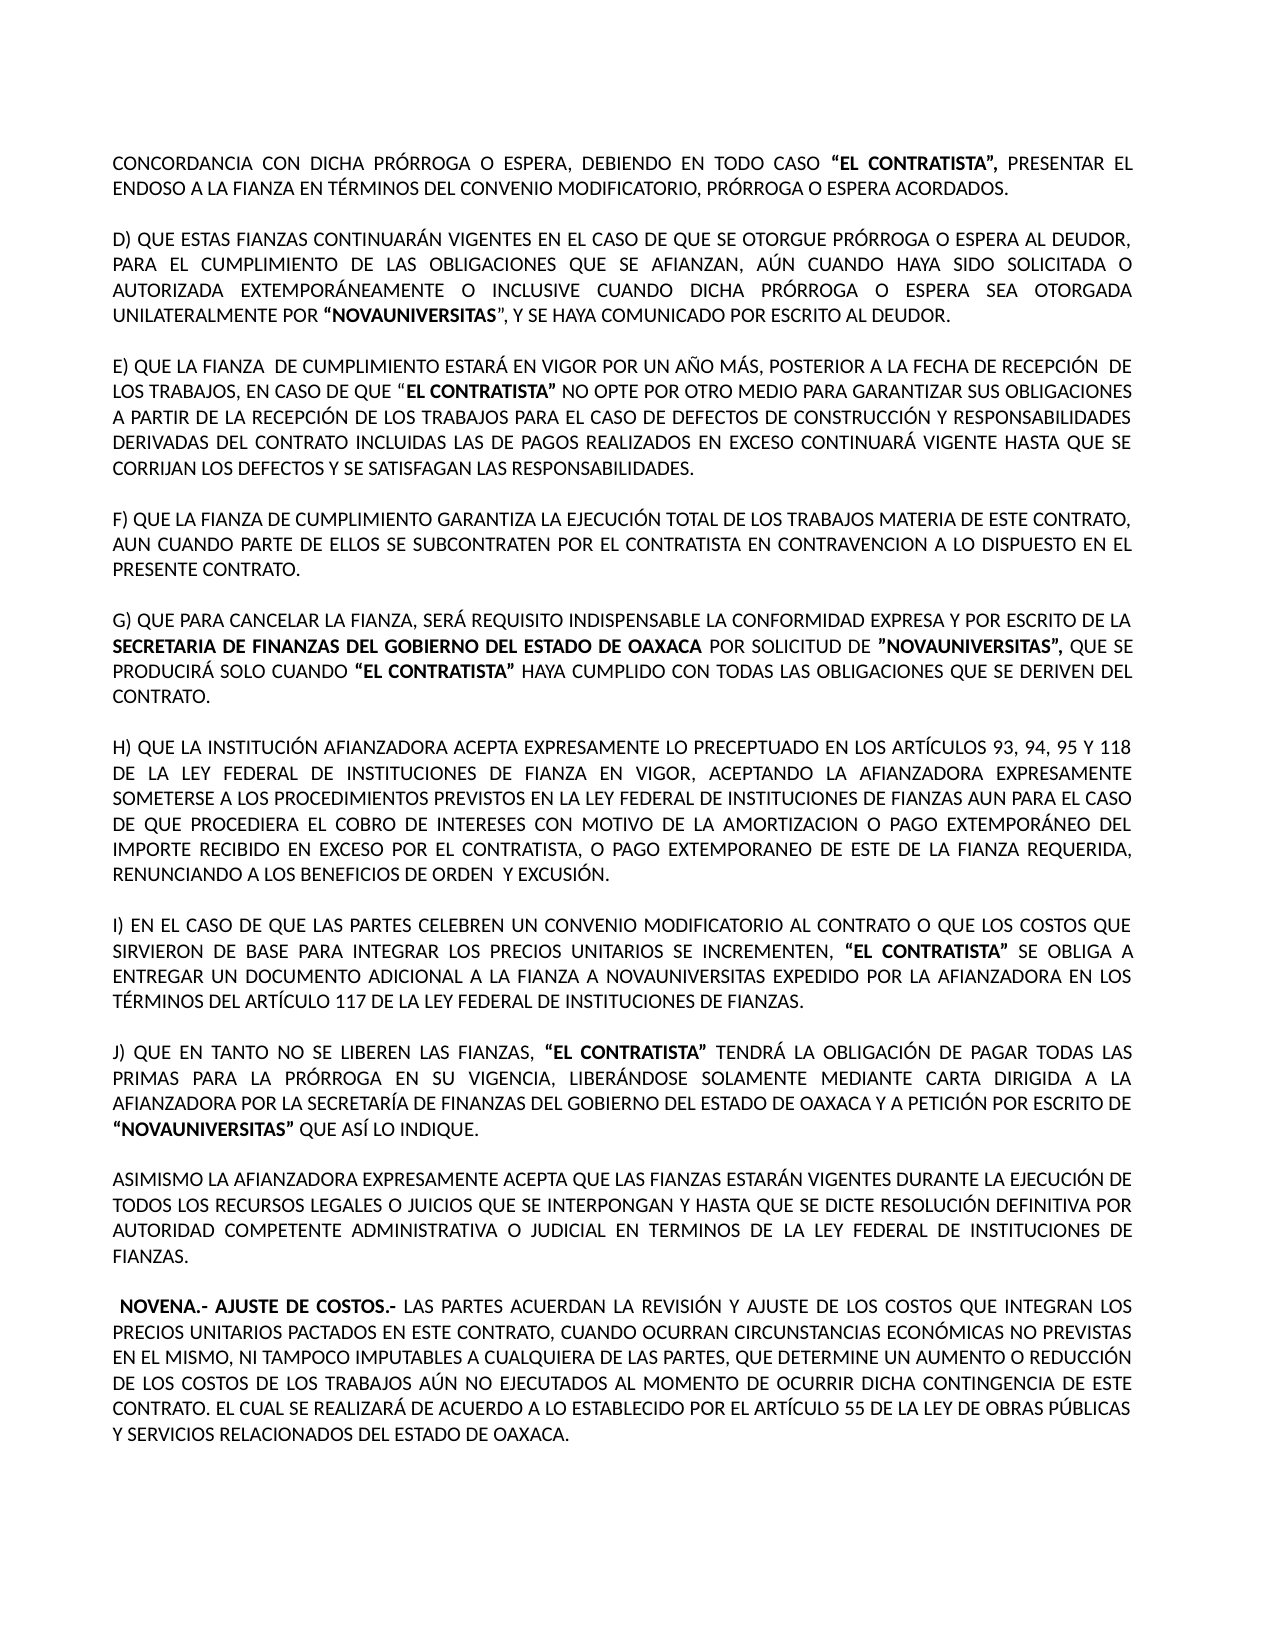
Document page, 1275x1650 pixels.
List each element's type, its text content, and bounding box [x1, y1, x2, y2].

text G) Que para cancelar la fianza, será requisito indispensable la conformidad expresa y por escrito de la secretaria de finanzas del gobierno del estado de oaxaca por solicitud de ”NOVAUNIVERSITAS”, que se producirá solo cuando “EL CONTRATISTA” haya cumplido con todas las obligaciones que se deriven del contrato. [112, 607, 1133, 709]
text NOVENA.- AJUSTE DE COSTOS.- Las partes acuerdan la revisión y ajuste de los costos que integran los precios unitarios pactados en este contrato, cuando ocurran circunstancias económicas no previstas en el mismo, ni tampoco imputables a cualquiera de las partes, que determine un aumento o reducción de los costos de los trabajos aún no ejecutados al momento de ocurrir dicha contingencia de este contrato. El cual se realizarÁ de acuerdo a lo establecido por EL artÍculo 55 de la ley de obras públicas y servicios relacionados DEL ESTADO DE OAXACA. [112, 1294, 1133, 1446]
text asimismo la afianzadora EXPRESAMENTE acepta que laS fianzaS estaráN vigenteS durante la EJECUCIÓN de todos los recursos legales o juicios que se interpongan y hasta que se dicte resolución definitiva por autoridad competente ADMINISTRATIVA O JUDICIAL en terminos DE la ley federal de INSTITUCIONES de fianzaS. [112, 1167, 1133, 1268]
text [112, 150, 1133, 201]
text I) En el caso de que las partes celebren un CONVENIO MODIFICATORIO al contrato o que los costos que sirvieron de base para integrar los precios unitarios se incrementen, “EL CONTRATISTA” se obliga a entregar un documento adicional a la fianza a NOVAUNIVERSITAS expedido por la afianzadora en los términos del Artículo 117 de la Ley Federal de Instituciones de Fianzas. [112, 912, 1133, 1014]
text E) Que la fianza DE CUMPLIMIENTO estará en vigor por un año más, POSTERIOR A la fecha de recepción DE LOS TRABAJOS, en caso de que “EL CONTRATISTA” no opte por otro medio para garantizar sus obligaciones a partir de la recepción de los trabajos PARA EL caso de defectos de construcción y responsabilidades derivadas del contrato INCLUIDAS LAS DE PAGOS REALIZADOS EN EXCESO continuará vigente hasta que se corrijan los defectos y se satisfagan las responsabilidades. [112, 353, 1133, 480]
text D) Que estaS fianzaS continuaráN vigenteS en el caso de que se otorgue prórroga o espera al deudor, para el cumplimiento de las obligaciones que se afianzan, aún cuando haya sido solicitada o autorizada extemporáneamente o inclusive cuando dicha prórroga o espera sea otorgada unilateralmente por “NOVAUNIVERSITAS”, y se haya comunicado por escrito al deudor. [112, 226, 1133, 328]
text J) Que en tanto no se libereN laS fianzaS, “EL CONTRATISTA” tendrá la obligación de pagar todas las primas para la prórroga en su vigencia, liberándose solamente mediante carta dirigida a la Afianzadora por la SecretarÍa de Finanzas del Gobierno del Estado de oaxaca y a peticiÓn por escrito de “NOVAUNIVERSITAS” QUE ASÍ LO INDIQUE. [112, 1039, 1133, 1141]
text F) Que la fianza DE CUMPLIMIENTO garantiza la ejecución total de los trabajos materia de este contrato, aun cuando parte de ellos se subcontraten POR EL CONTRATISTA EN CONTRAVENCION A LO DISPUESTO EN EL PRESENTE CONTRATO. [112, 506, 1133, 582]
text H) Que la Institución Afianzadora acepta expresamente lo preceptuado en los Artículos 93, 94, 95 y 118 de la Ley Federal de Instituciones de Fianza en vigor, aceptando la afianzadora EXPRESAMENTE someterse a los procedimientos previstos en la ley federal de INSTITUCIONES de fianzas aun para el caso de que procediera el cobro de intereses con motivo de la amortizacion o pago extemporáneo del importe recibido en exceso por el contratista, o pago extemporaneo de este de la fianza requerida, renunciando a los beneficios de orden y excusión. [112, 734, 1133, 887]
